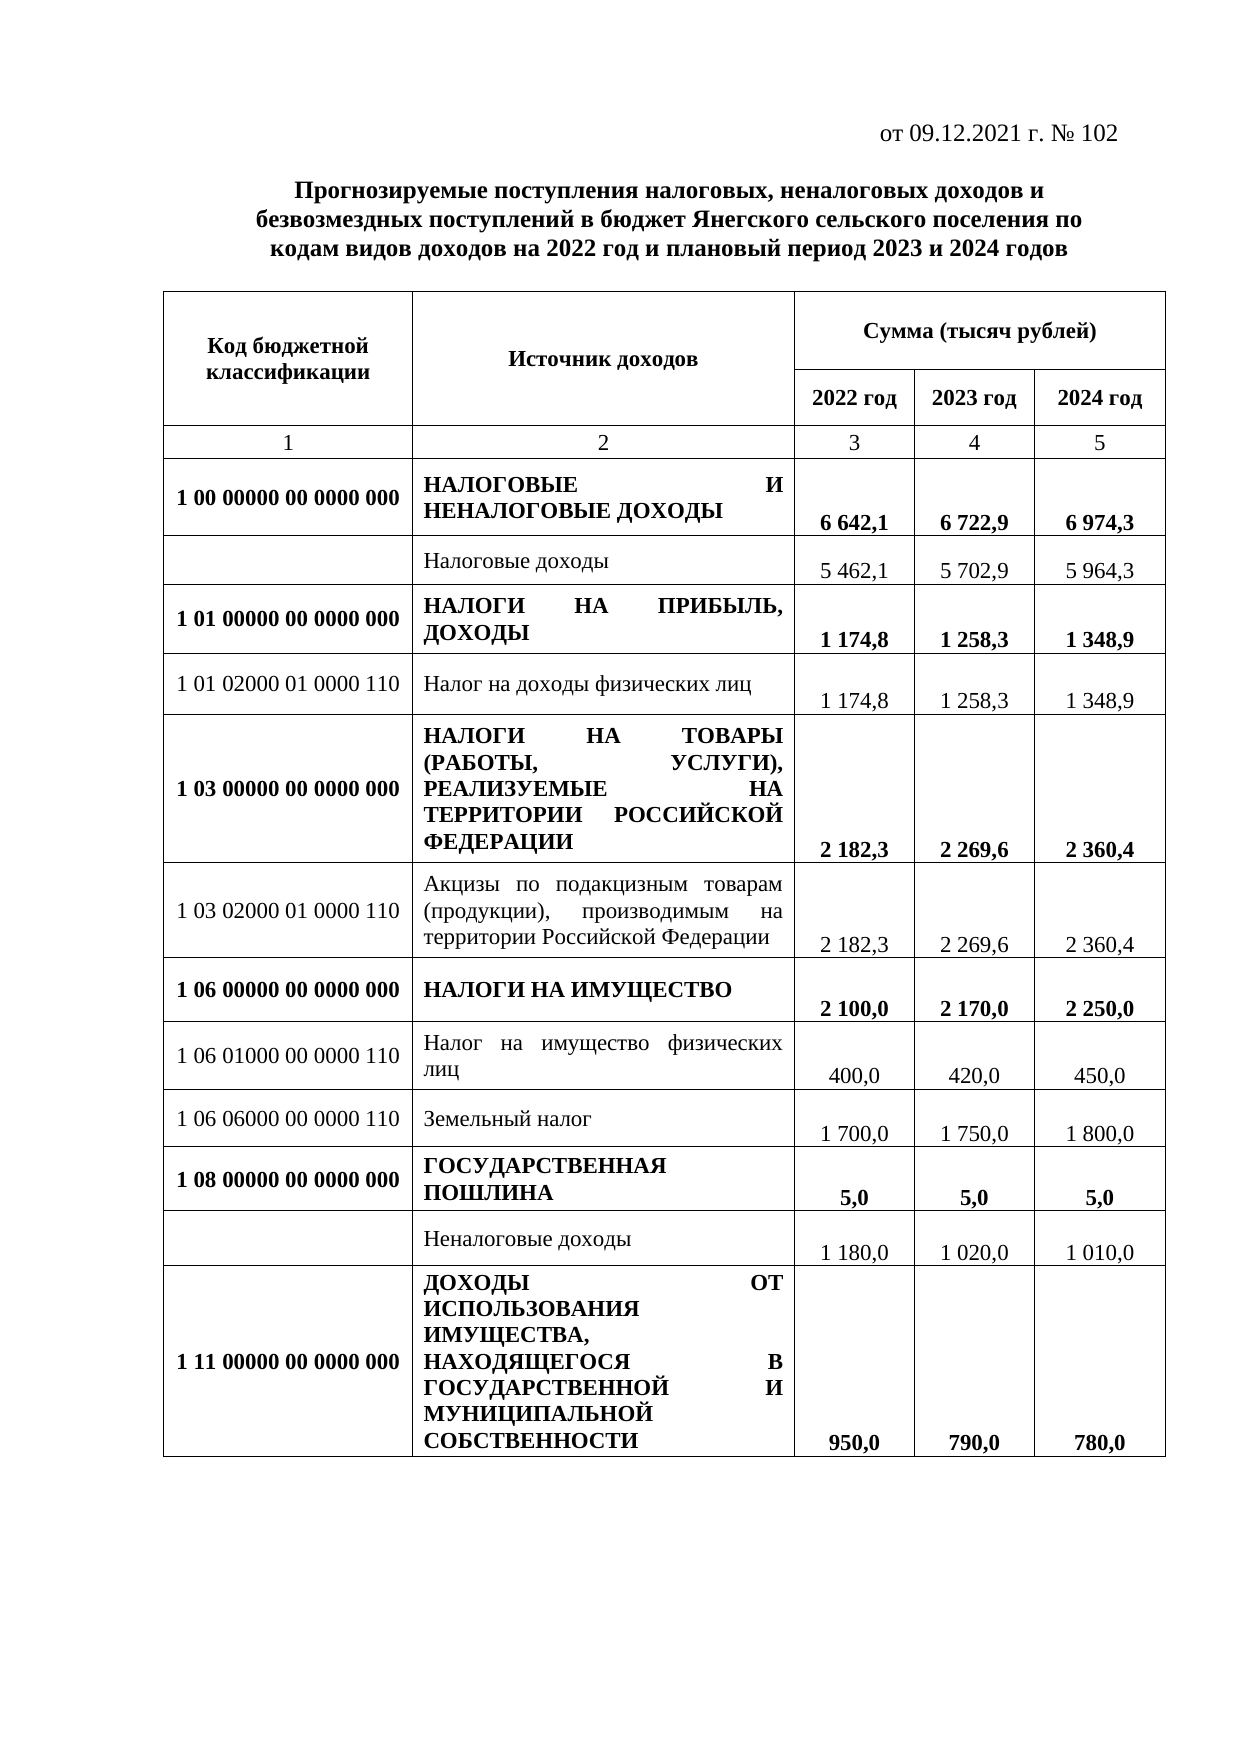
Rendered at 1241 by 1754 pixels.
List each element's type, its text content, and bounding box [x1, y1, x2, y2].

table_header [209, 118, 1129, 147]
table_cell 1 01 00000 00 0000 000 [164, 585, 412, 653]
table_cell 2 182,3 [795, 863, 914, 957]
table_cell 1 750,0 [915, 1090, 1034, 1146]
table_cell Источник доходов [413, 292, 794, 425]
table_cell 1 800,0 [1035, 1090, 1165, 1146]
table_cell 1 01 02000 01 0000 110 [164, 654, 412, 713]
table_cell Налог на доходы физических лиц [413, 654, 794, 713]
table_cell 1 010,0 [1035, 1211, 1165, 1265]
table_cell 420,0 [915, 1022, 1034, 1088]
table_cell Акцизы по подакцизным товарам (продукции), производимым на территории Российской Федерации [413, 863, 794, 957]
table_cell 5 462,1 [795, 536, 914, 584]
table_cell [164, 1211, 412, 1265]
table_cell 1 06 01000 00 0000 110 [164, 1022, 412, 1088]
table_cell 2 [413, 426, 794, 458]
table_cell 1 03 02000 01 0000 110 [164, 863, 412, 957]
table_cell 1 03 00000 00 0000 000 [164, 715, 412, 862]
table_cell 1 180,0 [795, 1211, 914, 1265]
table_cell 5 [1035, 426, 1165, 458]
table_cell 400,0 [795, 1022, 914, 1088]
table_cell 1 06 06000 00 0000 110 [164, 1090, 412, 1146]
table_cell ДОХОДЫ ОТ ИСПОЛЬЗОВАНИЯ ИМУЩЕСТВА, НАХОДЯЩЕГОСЯ В ГОСУДАРСТВЕННОЙ И МУНИЦИПАЛЬНОЙ СОБСТВЕННОСТИ [413, 1266, 794, 1456]
table_cell 5 964,3 [1035, 536, 1165, 584]
table_cell НАЛОГОВЫЕ И НЕНАЛОГОВЫЕ ДОХОДЫ [413, 459, 794, 535]
table_cell НАЛОГИ НА ТОВАРЫ (РАБОТЫ, УСЛУГИ), РЕАЛИЗУЕМЫЕ НА ТЕРРИТОРИИ РОССИЙСКОЙ ФЕДЕРАЦИИ [413, 715, 794, 862]
table_cell 1 348,9 [1035, 654, 1165, 713]
table_cell 2 250,0 [1035, 958, 1165, 1021]
table_cell 2023 год [915, 370, 1034, 425]
table_cell 6 722,9 [915, 459, 1034, 535]
table_cell 2022 год [795, 370, 914, 425]
table_cell 5 702,9 [915, 536, 1034, 584]
table_cell НАЛОГИ НА ИМУЩЕСТВО [413, 958, 794, 1021]
table_cell 2 182,3 [795, 715, 914, 862]
table_cell 1 020,0 [915, 1211, 1034, 1265]
table_cell 790,0 [915, 1266, 1034, 1456]
table_cell 1 700,0 [795, 1090, 914, 1146]
table_cell 3 [795, 426, 914, 458]
table_cell 1 174,8 [795, 654, 914, 713]
table_cell 5,0 [915, 1147, 1034, 1210]
table_cell 1 [164, 426, 412, 458]
table_cell Сумма (тысяч рублей) [795, 292, 1165, 369]
table_cell Налоговые доходы [413, 536, 794, 584]
table_cell 2 269,6 [915, 863, 1034, 957]
table_cell 1 174,8 [795, 585, 914, 653]
table_cell 1 06 00000 00 0000 000 [164, 958, 412, 1021]
table_cell Код бюджетной классификации [164, 292, 412, 425]
table_cell Прогнозируемые поступления налоговых, неналоговых доходов и безвозмездных поступлений в бюджет Янегского сельского поселения по кодам видов доходов на 2022 год и плановый период 2023 и 2024 годов [209, 147, 1129, 291]
table_cell Неналоговые доходы [413, 1211, 794, 1265]
table_cell НАЛОГИ НА ПРИБЫЛЬ, ДОХОДЫ [413, 585, 794, 653]
table_cell 6 974,3 [1035, 459, 1165, 535]
table_cell 2 170,0 [915, 958, 1034, 1021]
table_cell 5,0 [1035, 1147, 1165, 1210]
table_cell 2024 год [1035, 370, 1165, 425]
table_cell 1 00 00000 00 0000 000 [164, 459, 412, 535]
table_cell 450,0 [1035, 1022, 1165, 1088]
table_cell 4 [915, 426, 1034, 458]
table_cell Земельный налог [413, 1090, 794, 1146]
table_cell 1 08 00000 00 0000 000 [164, 1147, 412, 1210]
table_cell 2 269,6 [915, 715, 1034, 862]
table_cell 780,0 [1035, 1266, 1165, 1456]
table_cell 5,0 [795, 1147, 914, 1210]
table_cell 1 258,3 [915, 585, 1034, 653]
table_cell [164, 536, 412, 584]
table_cell 950,0 [795, 1266, 914, 1456]
table_cell 2 360,4 [1035, 863, 1165, 957]
table_cell 2 360,4 [1035, 715, 1165, 862]
table_cell 1 11 00000 00 0000 000 [164, 1266, 412, 1456]
table_cell ГОСУДАРСТВЕННАЯ ПОШЛИНА [413, 1147, 794, 1210]
table_cell Налог на имущество физических лиц [413, 1022, 794, 1088]
table_cell 2 100,0 [795, 958, 914, 1021]
table_cell 1 348,9 [1035, 585, 1165, 653]
table_cell 1 258,3 [915, 654, 1034, 713]
table_cell 6 642,1 [795, 459, 914, 535]
